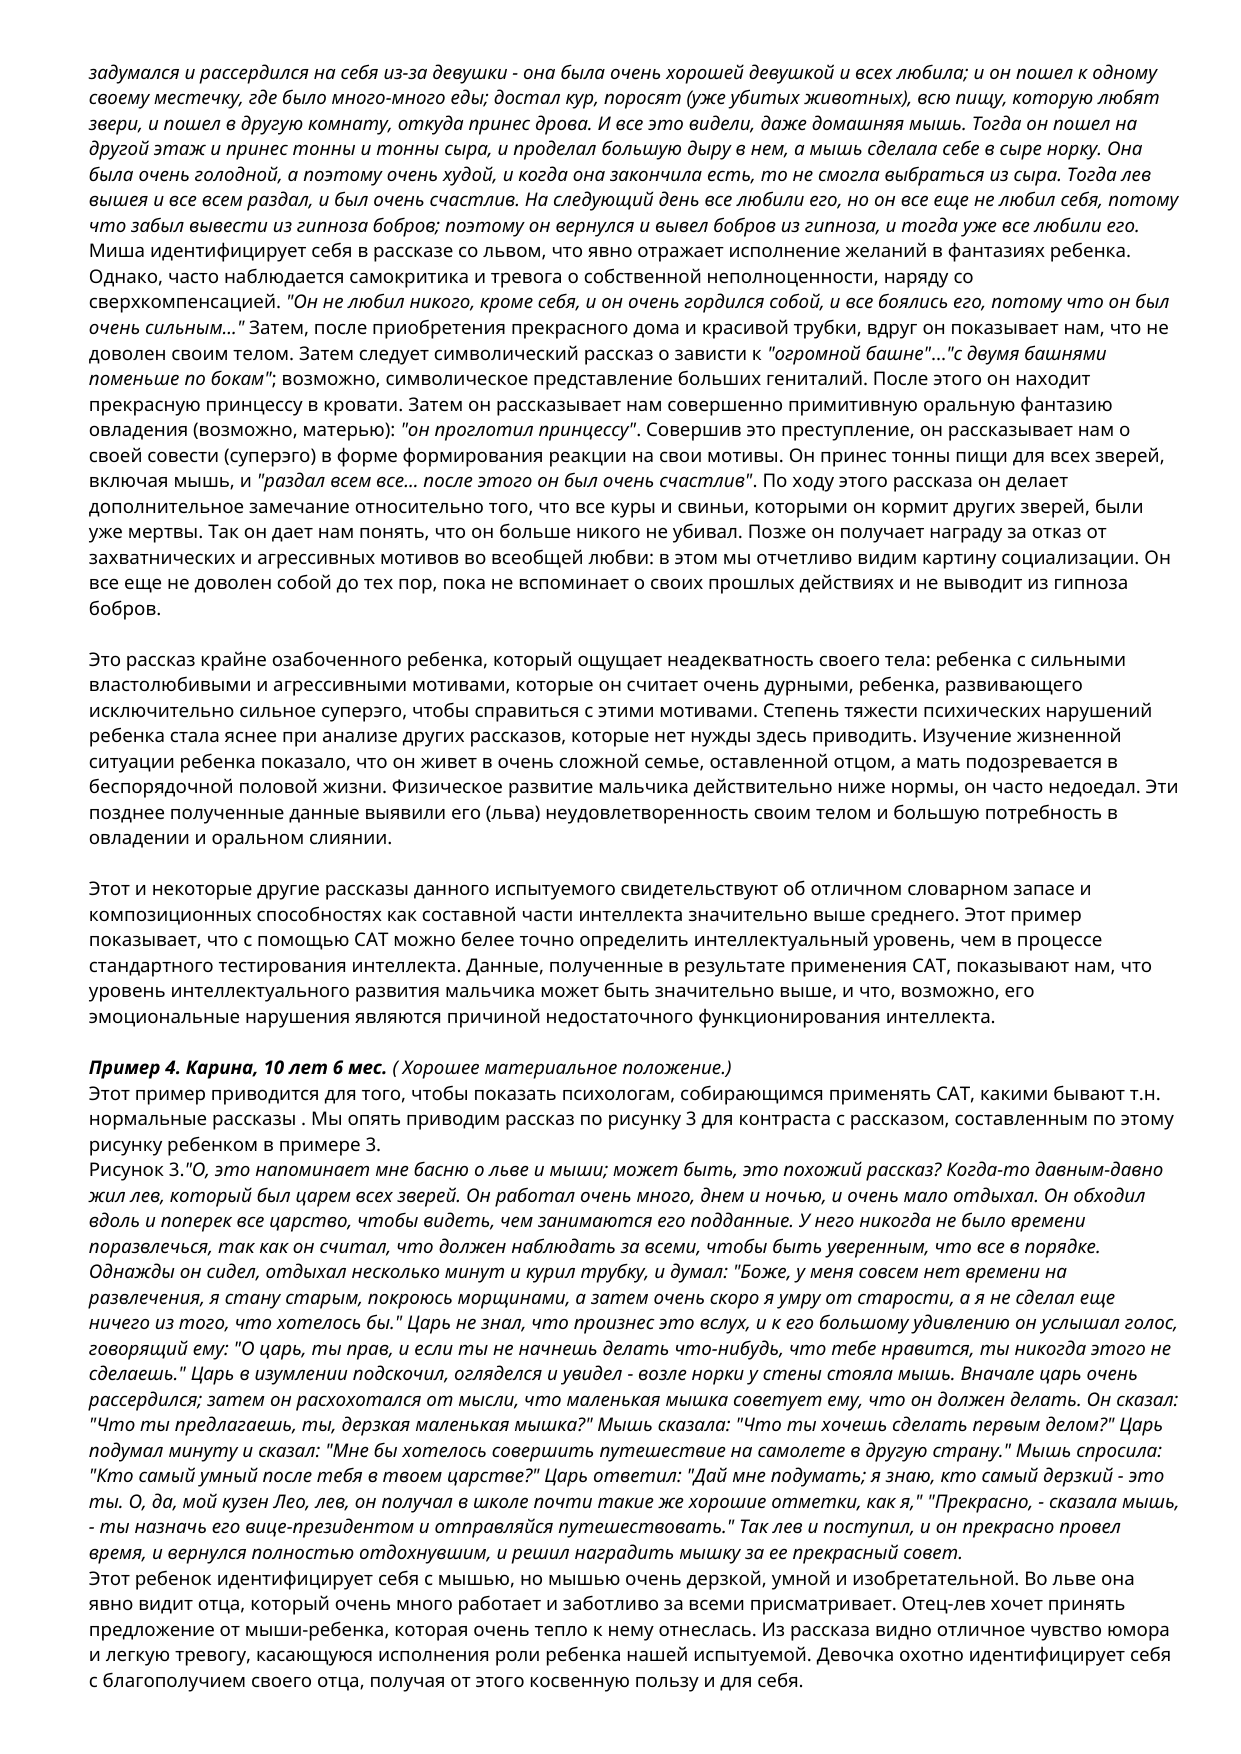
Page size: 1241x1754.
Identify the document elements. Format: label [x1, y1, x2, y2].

text [89, 59, 1181, 1692]
